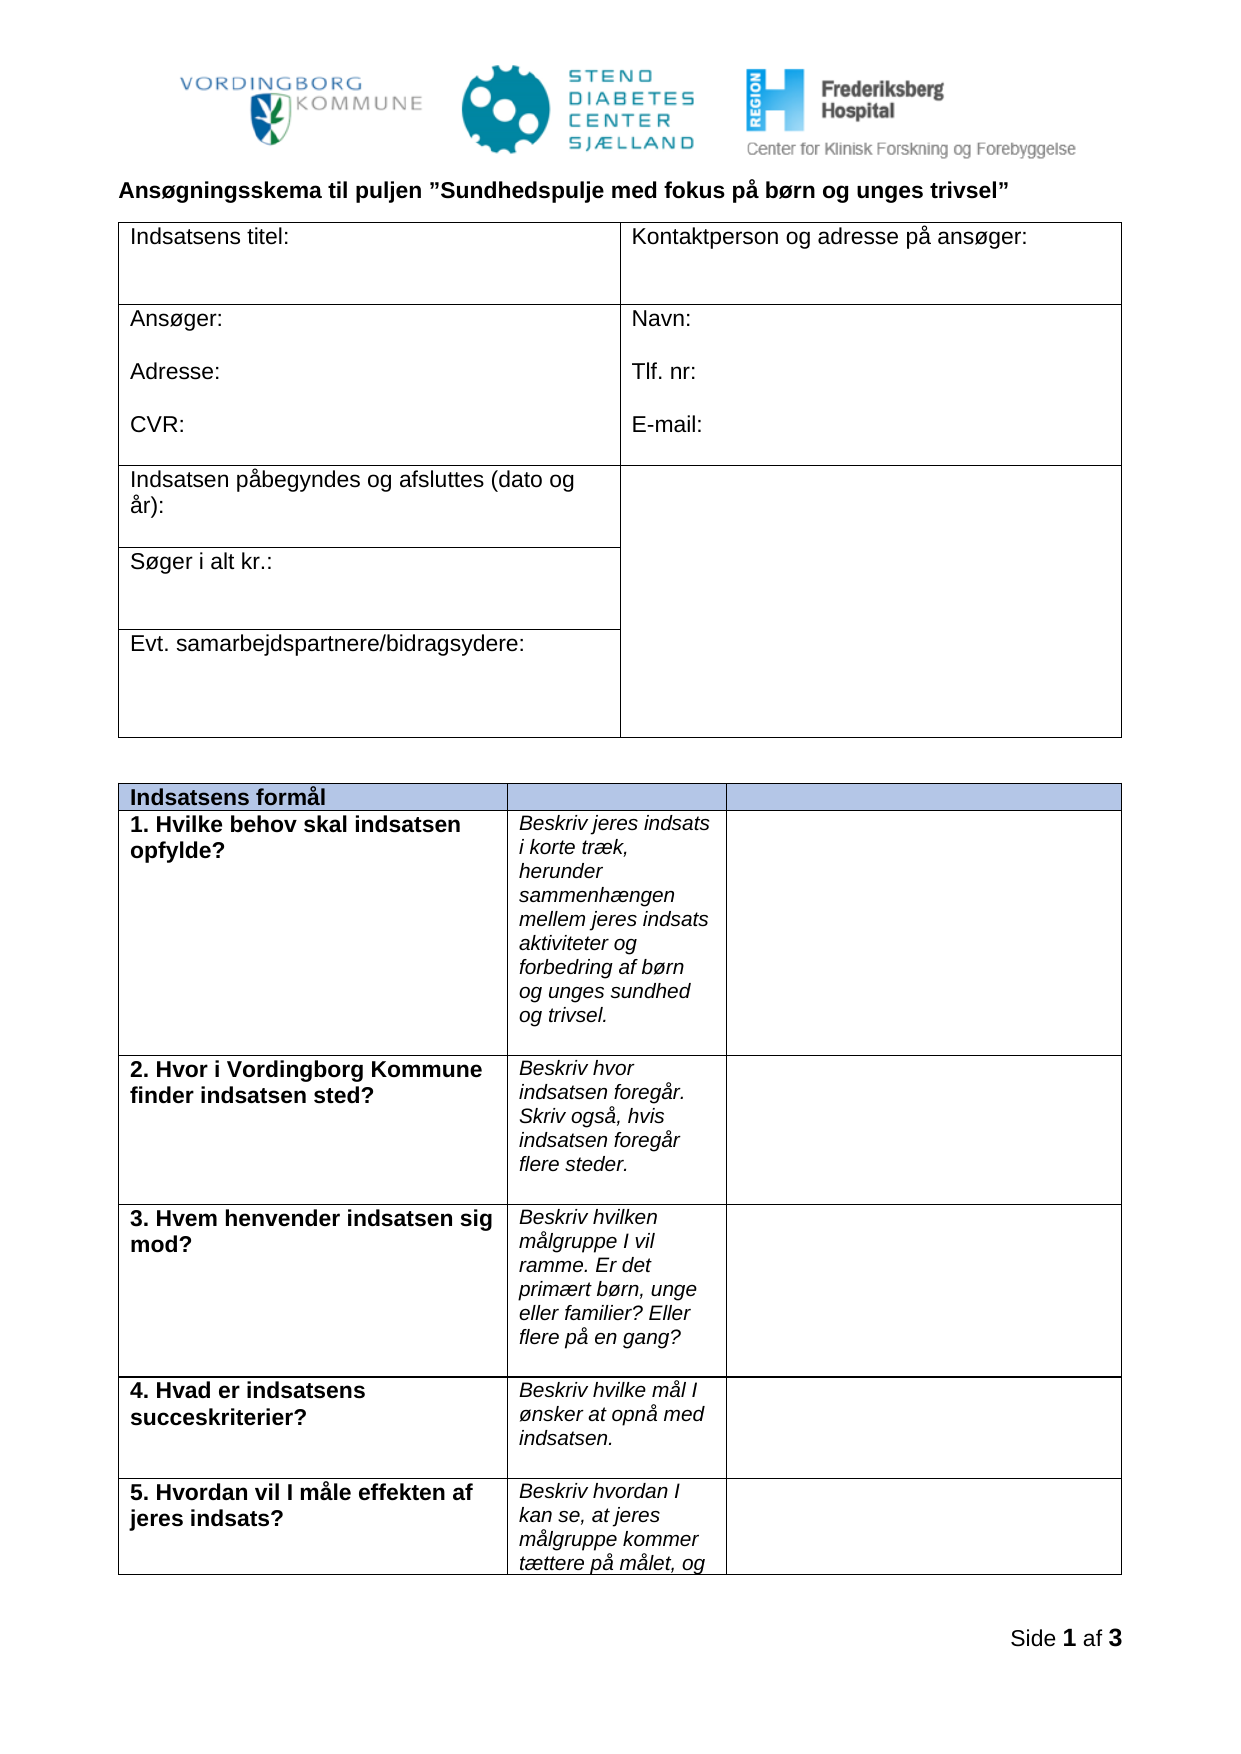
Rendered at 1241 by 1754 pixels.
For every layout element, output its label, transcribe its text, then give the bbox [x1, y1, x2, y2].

table_cell [727, 1205, 1121, 1376]
table_header Indsatsens titel: [119, 223, 620, 304]
table_cell [727, 1056, 1121, 1204]
table_cell 3. Hvem henvender indsatsen sig mod? [119, 1205, 507, 1376]
table_cell Evt. samarbejdspartnere/bidragsydere: [119, 630, 620, 737]
table_cell Beskriv hvilken målgruppe I vil ramme. Er det primært børn, unge eller familier? Eller flere på en gang? [508, 1205, 726, 1376]
table_cell Søger i alt kr.: [119, 548, 620, 628]
table_cell Indsatsen påbegyndes og afsluttes (dato og år): [119, 466, 620, 547]
table_header [727, 784, 1121, 810]
table_cell [727, 1378, 1121, 1477]
table_cell Beskriv hvor indsatsen foregår. Skriv også, hvis indsatsen foregår flere steder. [508, 1056, 726, 1204]
table_cell 5. Hvordan vil I måle effekten af jeres indsats? [119, 1479, 507, 1574]
table_cell 2. Hvor i Vordingborg Kommune finder indsatsen sted? [119, 1056, 507, 1204]
text Ansøgningsskema til puljen ”Sundhedspulje med fokus på børn og unges trivsel” [118, 177, 1122, 203]
table_header Kontaktperson og adresse på ansøger: [621, 223, 1121, 304]
picture [148, 47, 1089, 172]
table_cell Beskriv hvilke mål I ønsker at opnå med indsatsen. [508, 1378, 726, 1477]
table_cell [727, 811, 1121, 1055]
table_cell Ansøger: Adresse: CVR: [119, 305, 620, 465]
table_cell 4. Hvad er indsatsens succeskriterier? [119, 1378, 507, 1477]
table_cell 1. Hvilke behov skal indsatsen opfylde? [119, 811, 507, 1055]
table_cell [727, 1479, 1121, 1574]
table_header [508, 784, 726, 810]
table_header Indsatsens formål [119, 784, 507, 810]
table_cell Beskriv jeres indsats i korte træk, herunder sammenhængen mellem jeres indsats aktiviteter og forbedring af børn og unges sundhed og trivsel. [508, 811, 726, 1055]
table_cell Navn: Tlf. nr: E-mail: [621, 305, 1121, 465]
table_cell [621, 466, 1121, 737]
